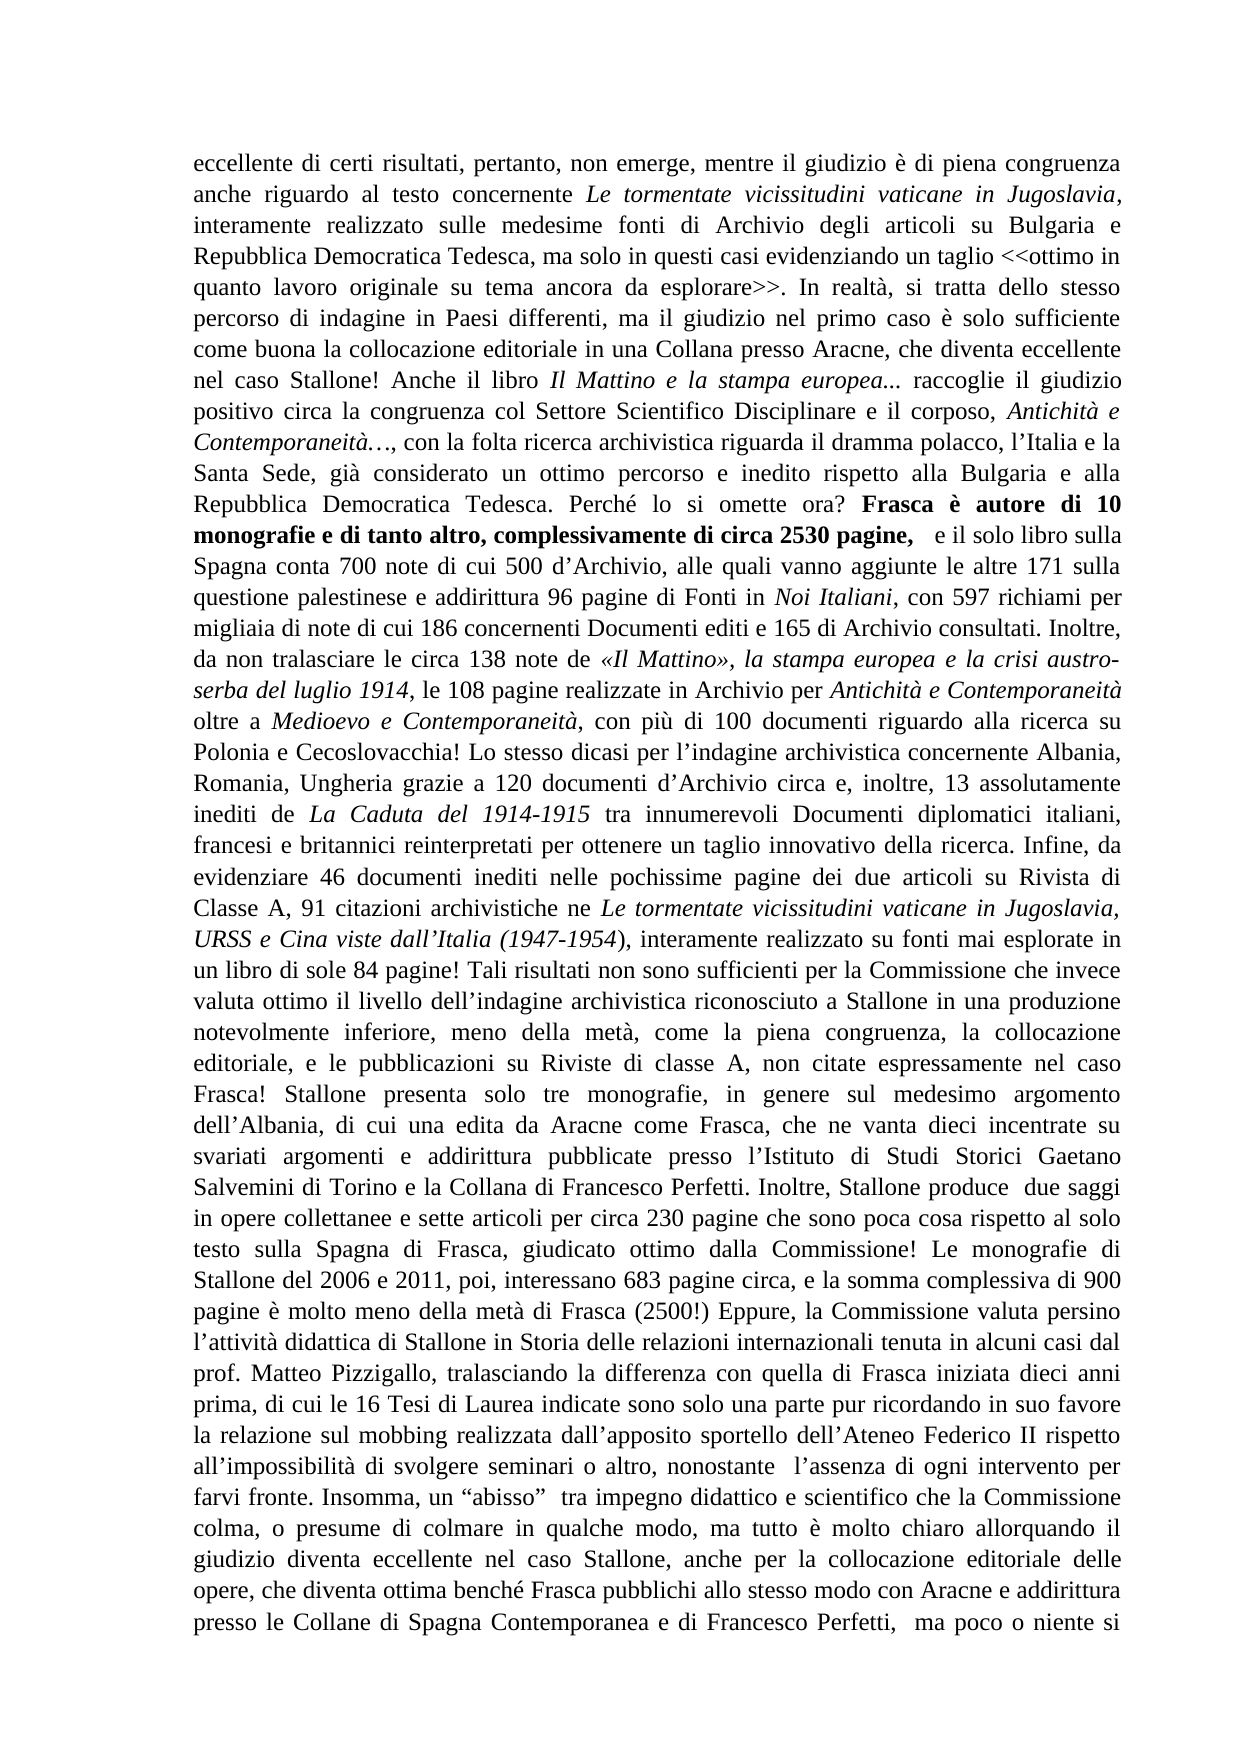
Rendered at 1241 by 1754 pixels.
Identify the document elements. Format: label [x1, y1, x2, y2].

list [193, 148, 1122, 1635]
